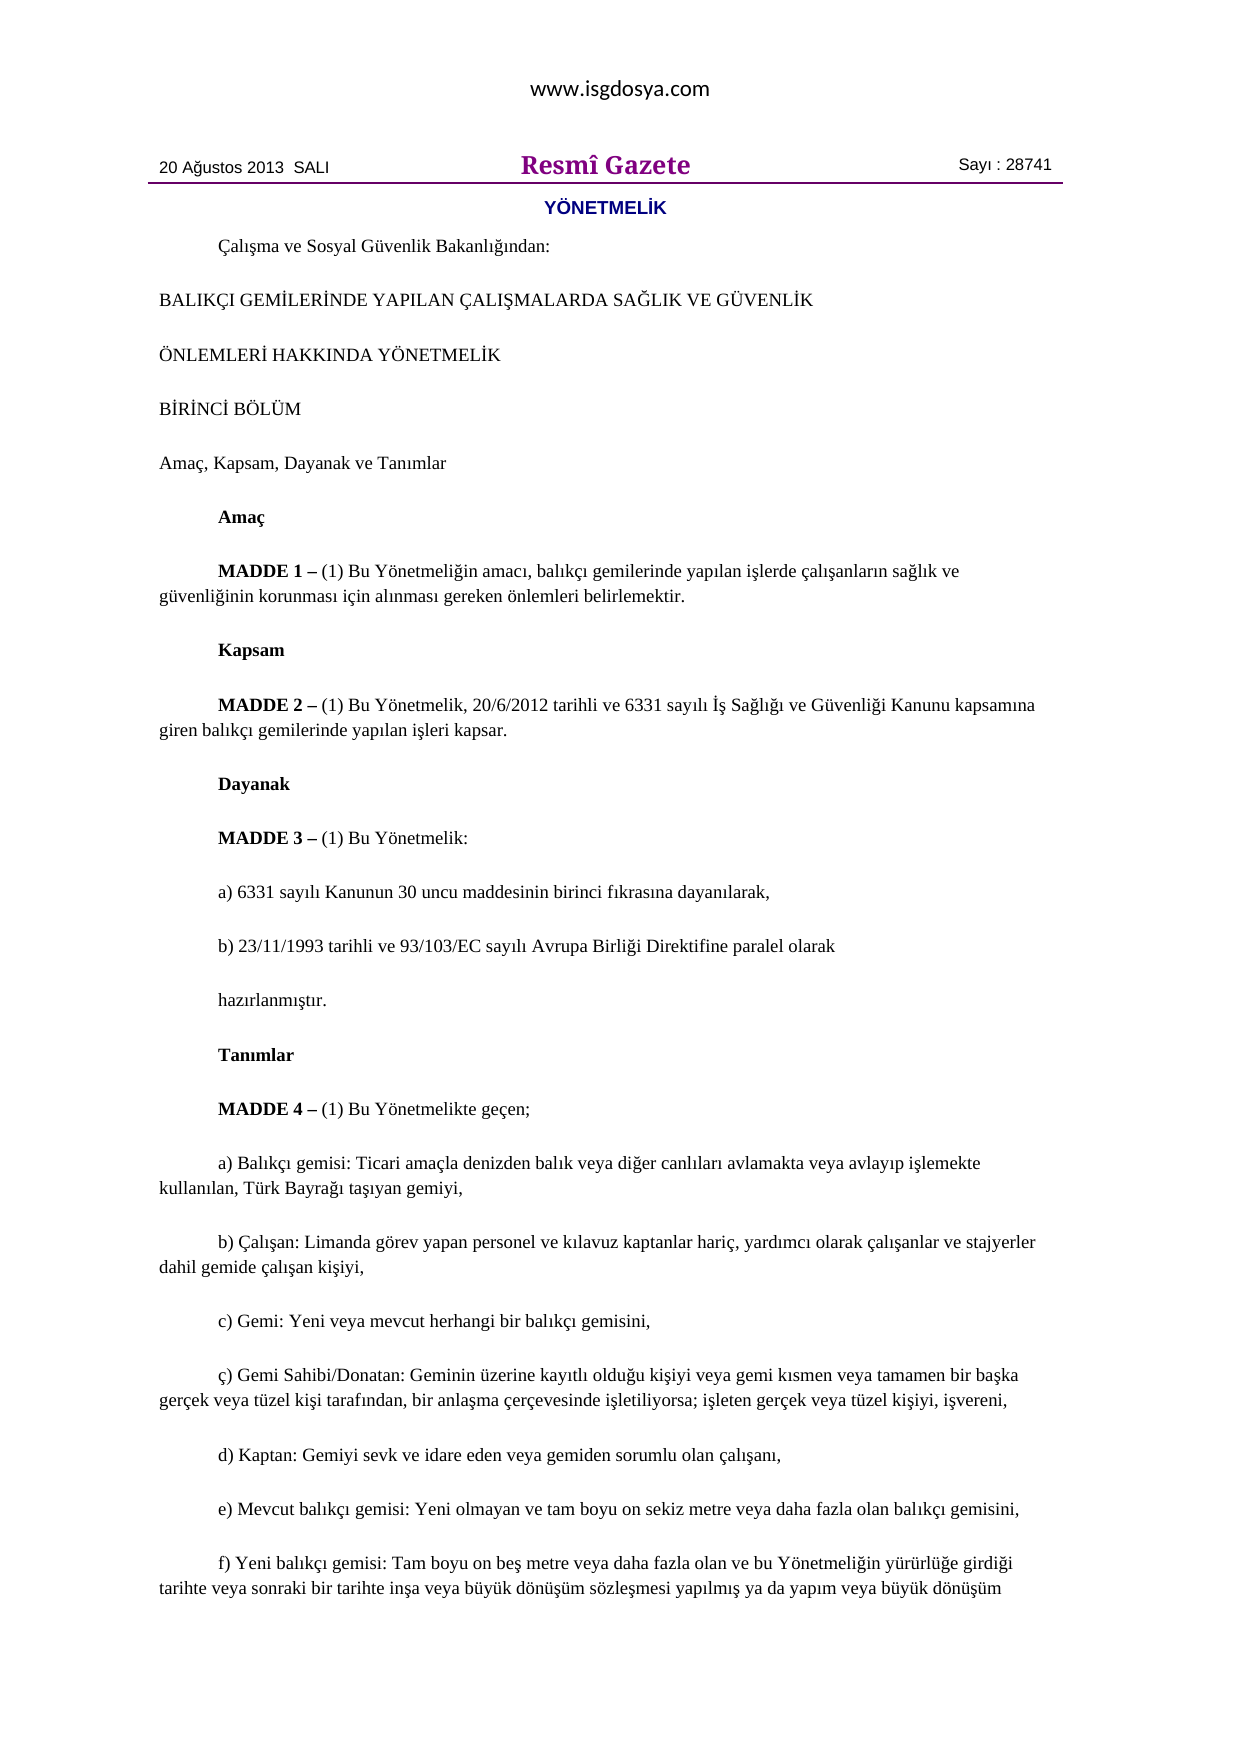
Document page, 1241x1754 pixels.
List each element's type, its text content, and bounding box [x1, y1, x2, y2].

table_header 20 Ağustos 2013 SALI [148, 148, 453, 182]
table_header Resmî Gazete [453, 148, 758, 182]
table_header Sayı : 28741 [758, 148, 1063, 182]
table_cell YÖNETMELİK [148, 184, 1063, 232]
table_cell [148, 232, 1063, 1598]
